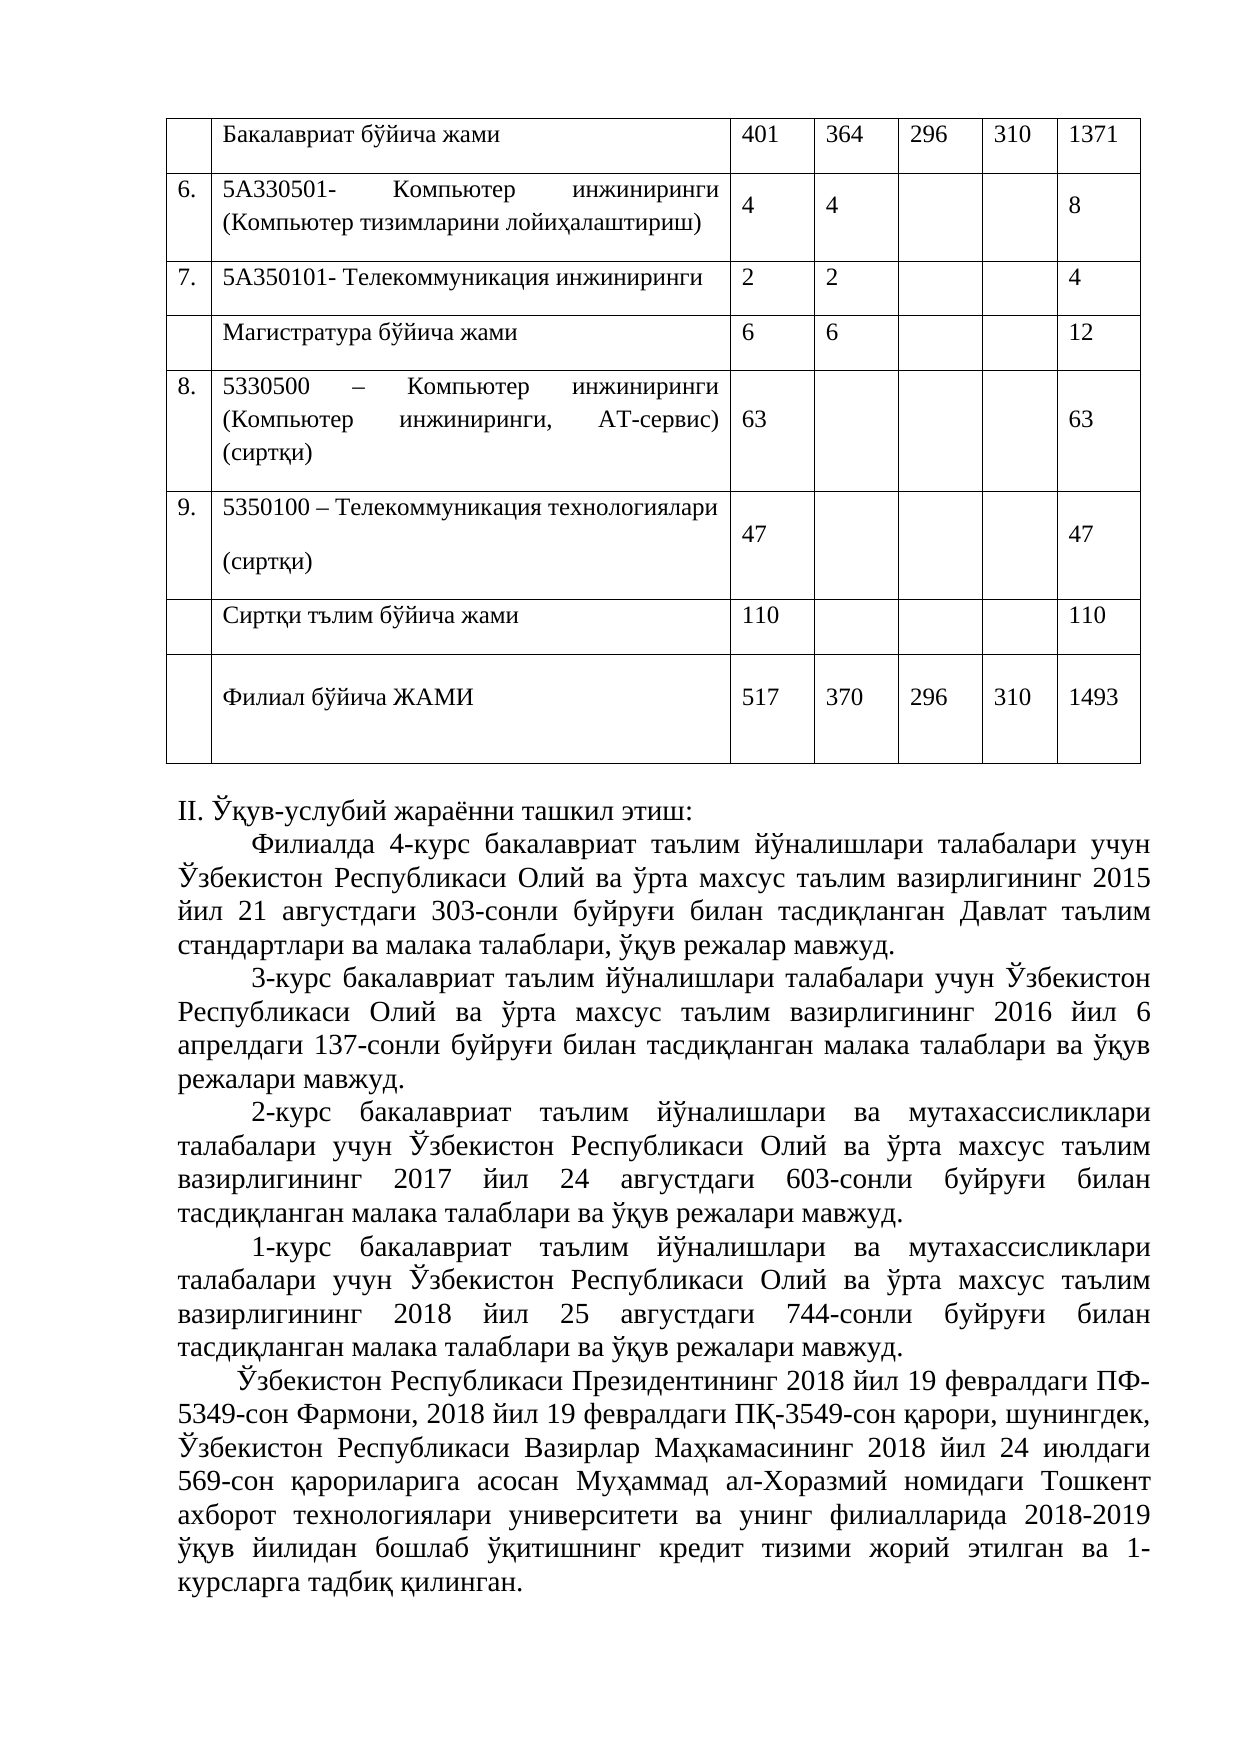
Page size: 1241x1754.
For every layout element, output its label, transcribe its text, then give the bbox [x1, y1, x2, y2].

table_cell 47 [1058, 492, 1140, 599]
table_cell 4 [731, 174, 814, 261]
table_cell 5330500 – Компьютер инжиниринги (Компьютер инжиниринги, АТ-сервис) (сиртқи) [212, 371, 730, 491]
table_cell [983, 174, 1057, 261]
table_cell 310 [983, 119, 1057, 173]
table_cell [899, 262, 982, 315]
table_cell 296 [899, 655, 982, 763]
table_cell Бакалавриат бўйича жами [212, 119, 730, 173]
table_cell [167, 316, 211, 370]
table_cell 5A330501- Компьютер инжиниринги (Компьютер тизимларини лойиҳалаштириш) [212, 174, 730, 261]
table_cell [899, 600, 982, 654]
table_cell [815, 371, 898, 491]
table_cell 1493 [1058, 655, 1140, 763]
table_cell Сиртқи тълим бўйича жами [212, 600, 730, 654]
text Ўзбекистон Республикаси Президентининг 2018 йил 19 февралдаги ПФ-5349-сон Фармони, 2018 йил 19 февралдаги ПҚ-3549-сон қарори, шунингдек, Ўзбекистон Республикаси Вазирлар Маҳкамасининг 2018 йил 24 июлдаги 569-сон қарориларига асосан Муҳаммад ал-Хоразмий номидаги Тошкент ахборот технологиялари университети ва унинг филиалларида 2018-2019 ўқув йилидан бошлаб ўқитишнинг кредит тизими жорий этилган ва 1-курсларга тадбиқ қилинган. [177, 1363, 1152, 1598]
table_cell 4 [1058, 262, 1140, 315]
table_cell 5A350101- Телекоммуникация инжиниринги [212, 262, 730, 315]
table_cell [899, 492, 982, 599]
table_cell [815, 600, 898, 654]
table_cell [815, 492, 898, 599]
table_cell [899, 174, 982, 261]
table_cell 9. [167, 492, 211, 599]
table_cell 517 [731, 655, 814, 763]
table_cell 6 [815, 316, 898, 370]
table_cell 8 [1058, 174, 1140, 261]
table_cell 110 [1058, 600, 1140, 654]
table_cell Филиал бўйича ЖАМИ [212, 655, 730, 763]
table_cell [983, 600, 1057, 654]
table_cell 12 [1058, 316, 1140, 370]
text 1-курс бакалавриат таълим йўналишлари ва мутахассисликлари талабалари учун Ўзбекистон Республикаси Олий ва ўрта махсус таълим вазирлигининг 2018 йил 25 августдаги 744-сонли буйруғи билан тасдиқланган малака талаблари ва ўқув режалари мавжуд. [177, 1229, 1152, 1363]
table_cell [167, 119, 211, 173]
table_cell 2 [731, 262, 814, 315]
table_cell 6. [167, 174, 211, 261]
table_cell Магистратура бўйича жами [212, 316, 730, 370]
table_cell [167, 600, 211, 654]
table_cell 47 [731, 492, 814, 599]
table_cell [983, 262, 1057, 315]
table_cell [983, 371, 1057, 491]
text 2-курс бакалавриат таълим йўналишлари ва мутахассисликлари талабалари учун Ўзбекистон Республикаси Олий ва ўрта махсус таълим вазирлигининг 2017 йил 24 августдаги 603-сонли буйруғи билан тасдиқланган малака талаблари ва ўқув режалари мавжуд. [177, 1094, 1152, 1229]
text II. Ўқув-услубий жараённи ташкил этиш: [177, 793, 1152, 826]
table_cell 296 [899, 119, 982, 173]
table_cell 110 [731, 600, 814, 654]
table_cell [167, 655, 211, 763]
table_cell [983, 492, 1057, 599]
table_cell 364 [815, 119, 898, 173]
table_cell [983, 316, 1057, 370]
table_cell 310 [983, 655, 1057, 763]
table_cell 370 [815, 655, 898, 763]
table_cell 2 [815, 262, 898, 315]
table_cell 8. [167, 371, 211, 491]
text 3-курс бакалавриат таълим йўналишлари талабалари учун Ўзбекистон Республикаси Олий ва ўрта махсус таълим вазирлигининг 2016 йил 6 апрелдаги 137-сонли буйруғи билан тасдиқланган малака талаблари ва ўқув режалари мавжуд. [177, 960, 1152, 1094]
text Филиалда 4-курс бакалавриат таълим йўналишлари талабалари учун Ўзбекистон Республикаси Олий ва ўрта махсус таълим вазирлигининг 2015 йил 21 августдаги 303-сонли буйруғи билан тасдиқланган Давлат таълим стандартлари ва малака талаблари, ўқув режалар мавжуд. [177, 826, 1152, 960]
table_cell 63 [1058, 371, 1140, 491]
table_cell 1371 [1058, 119, 1140, 173]
table_cell 5350100 – Телекоммуникация технологиялари (сиртқи) [212, 492, 730, 599]
table_cell 401 [731, 119, 814, 173]
table_cell 63 [731, 371, 814, 491]
table_cell 7. [167, 262, 211, 315]
table_cell [899, 316, 982, 370]
table_cell 4 [815, 174, 898, 261]
table_cell 6 [731, 316, 814, 370]
table_cell [899, 371, 982, 491]
